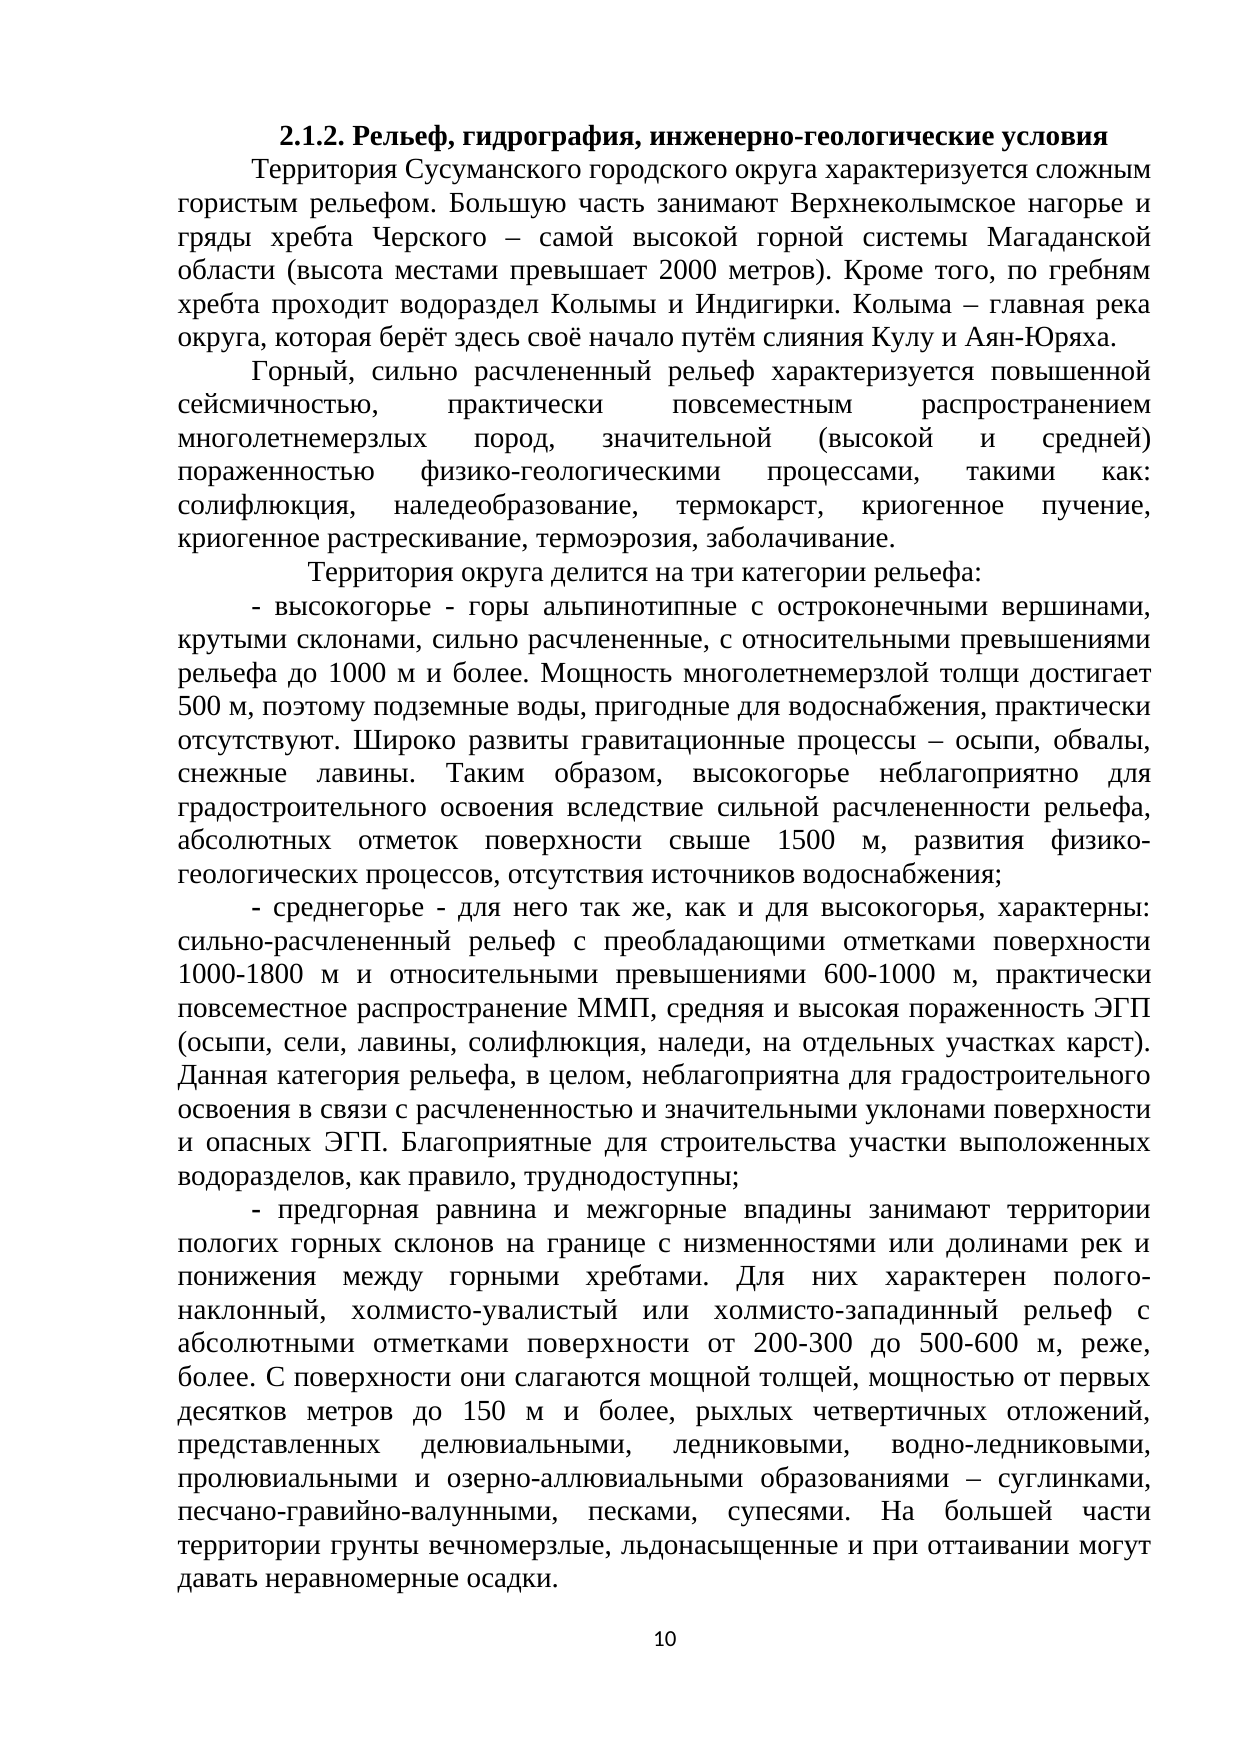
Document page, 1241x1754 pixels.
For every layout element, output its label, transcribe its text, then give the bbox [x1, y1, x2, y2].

text 2.1.2. Рельеф, гидрография, инженерно-геологические условия [177, 118, 1152, 152]
text - предгорная равнина и межгорные впадины занимают территории пологих горных склонов на границе с низменностями или долинами рек и понижения между горными хребтами. Для них характерен полого-наклонный, холмисто-увалистый или холмисто-западинный рельеф с абсолютными отметками поверхности от 200-300 до 500-600 м, реже, более. С поверхности они слагаются мощной толщей, мощностью от первых десятков метров до 150 м и более, рыхлых четвертичных отложений, представленных делювиальными, ледниковыми, водно-ледниковыми, пролювиальными и озерно-аллювиальными образованиями – суглинками, песчано-гравийно-валунными, песками, супесями. На большей части территории грунты вечномерзлые, льдонасыщенные и при оттаивании могут давать неравномерные осадки. [177, 1191, 1152, 1594]
text Территория округа делится на три категории рельефа: [233, 554, 1152, 588]
text - среднегорье - для него так же, как и для высокогорья, характерны: сильно-расчлененный рельеф с преобладающими отметками поверхности 1000-1800 м и относительными превышениями 600-1000 м, практически повсеместное распространение ММП, средняя и высокая пораженность ЭГП (осыпи, сели, лавины, солифлюкция, наледи, на отдельных участках карст). Данная категория рельефа, в целом, неблагоприятна для градостроительного освоения в связи с расчлененностью и значительными уклонами поверхности и опасных ЭГП. Благоприятные для строительства участки выположенных водоразделов, как правило, труднодоступны; [177, 889, 1152, 1191]
text - высокогорье - горы альпинотипные с остроконечными вершинами, крутыми склонами, сильно расчлененные, с относительными превышениями рельефа до 1000 м и более. Мощность многолетнемерзлой толщи достигает 500 м, поэтому подземные воды, пригодные для водоснабжения, практически отсутствуют. Широко развиты гравитационные процессы – осыпи, обвалы, снежные лавины. Таким образом, высокогорье неблагоприятно для градостроительного освоения вследствие сильной расчлененности рельефа, абсолютных отметок поверхности свыше 1500 м, развития физико-геологических процессов, отсутствия источников водоснабжения; [177, 588, 1152, 889]
text Горный, сильно расчлененный рельеф характеризуется повышенной сейсмичностью, практически повсеместным распространением многолетнемерзлых пород, значительной (высокой и средней) пораженностью физико-геологическими процессами, такими как: солифлюкция, наледеобразование, термокарст, криогенное пучение, криогенное растрескивание, термоэрозия, заболачивание. [177, 353, 1152, 554]
text Территория Сусуманского городского округа характеризуется сложным гористым рельефом. Большую часть занимают Верхнеколымское нагорье и гряды хребта Черского – самой высокой горной системы Магаданской области (высота местами превышает 2000 метров). Кроме того, по гребням хребта проходит водораздел Колымы и Индигирки. Колыма – главная река округа, которая берёт здесь своё начало путём слияния Кулу и Аян-Юряха. [177, 152, 1152, 353]
